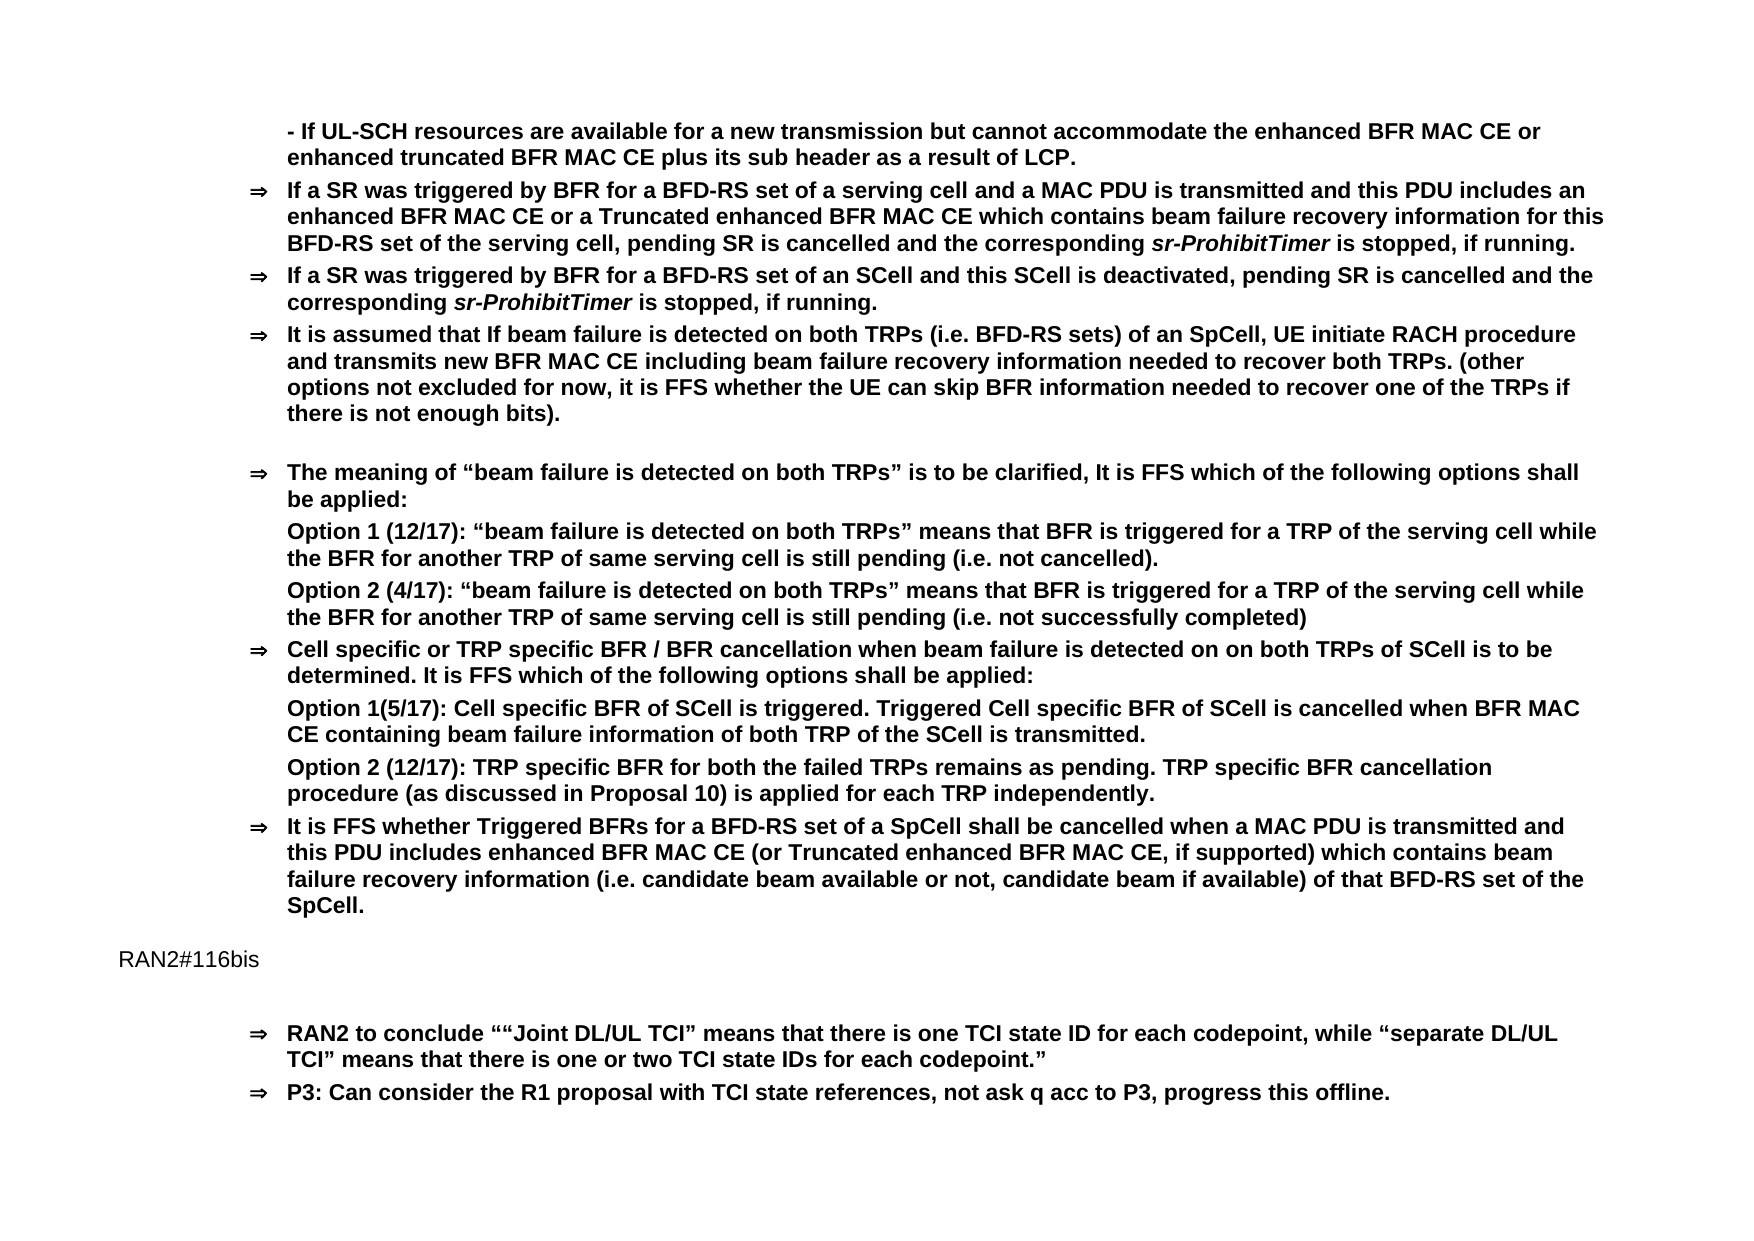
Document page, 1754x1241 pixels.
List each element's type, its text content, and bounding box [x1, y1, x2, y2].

list It is FFS whether Triggered BFRs for a BFD-RS set of a SpCell shall be cancelled when a MAC PDU is transmitted and this PDU includes enhanced BFR MAC CE (or Truncated enhanced BFR MAC CE, if supported) which contains beam failure recovery information (i.e. candidate beam available or not, candidate beam if available) of that BFD-RS set of the SpCell. [249, 813, 1606, 918]
list It is assumed that If beam failure is detected on both TRPs (i.e. BFD-RS sets) of an SpCell, UE initiate RACH procedure and transmits new BFR MAC CE including beam failure recovery information needed to recover both TRPs. (other options not excluded for now, it is FFS whether the UE can skip BFR information needed to recover one of the TRPs if there is not enough bits). [249, 321, 1606, 427]
list Option 2 (12/17): TRP specific BFR for both the failed TRPs remains as pending. TRP specific BFR cancellation procedure (as discussed in Proposal 10) is applied for each TRP independently. [287, 754, 1606, 807]
list Option 1(5/17): Cell specific BFR of SCell is triggered. Triggered Cell specific BFR of SCell is cancelled when BFR MAC CE containing beam failure information of both TRP of the SCell is transmitted. [287, 695, 1606, 748]
list Cell specific or TRP specific BFR / BFR cancellation when beam failure is detected on on both TRPs of SCell is to be determined. It is FFS which of the following options shall be applied: [249, 636, 1606, 689]
list If a SR was triggered by BFR for a BFD-RS set of an SCell and this SCell is deactivated, pending SR is cancelled and the corresponding sr-ProhibitTimer is stopped, if running. [249, 262, 1606, 315]
list The meaning of “beam failure is detected on both TRPs” is to be clarified, It is FFS which of the following options shall be applied: [249, 459, 1606, 512]
text RAN2#116bis [118, 946, 1606, 973]
list P3: Can consider the R1 proposal with TCI state references, not ask q acc to P3, progress this offline. [249, 1078, 1606, 1105]
list Option 1 (12/17): “beam failure is detected on both TRPs” means that BFR is triggered for a TRP of the serving cell while the BFR for another TRP of same serving cell is still pending (i.e. not cancelled). [287, 518, 1606, 571]
list RAN2 to conclude ““Joint DL/UL TCI” means that there is one TCI state ID for each codepoint, while “separate DL/UL TCI” means that there is one or two TCI state IDs for each codepoint.” [249, 1019, 1606, 1072]
list Option 2 (4/17): “beam failure is detected on both TRPs” means that BFR is triggered for a TRP of the serving cell while the BFR for another TRP of same serving cell is still pending (i.e. not successfully completed) [287, 577, 1606, 630]
list - If UL-SCH resources are available for a new transmission but cannot accommodate the enhanced BFR MAC CE or enhanced truncated BFR MAC CE plus its sub header as a result of LCP. [287, 118, 1606, 171]
list If a SR was triggered by BFR for a BFD-RS set of a serving cell and a MAC PDU is transmitted and this PDU includes an enhanced BFR MAC CE or a Truncated enhanced BFR MAC CE which contains beam failure recovery information for this BFD-RS set of the serving cell, pending SR is cancelled and the corresponding sr-ProhibitTimer is stopped, if running. [249, 177, 1606, 256]
